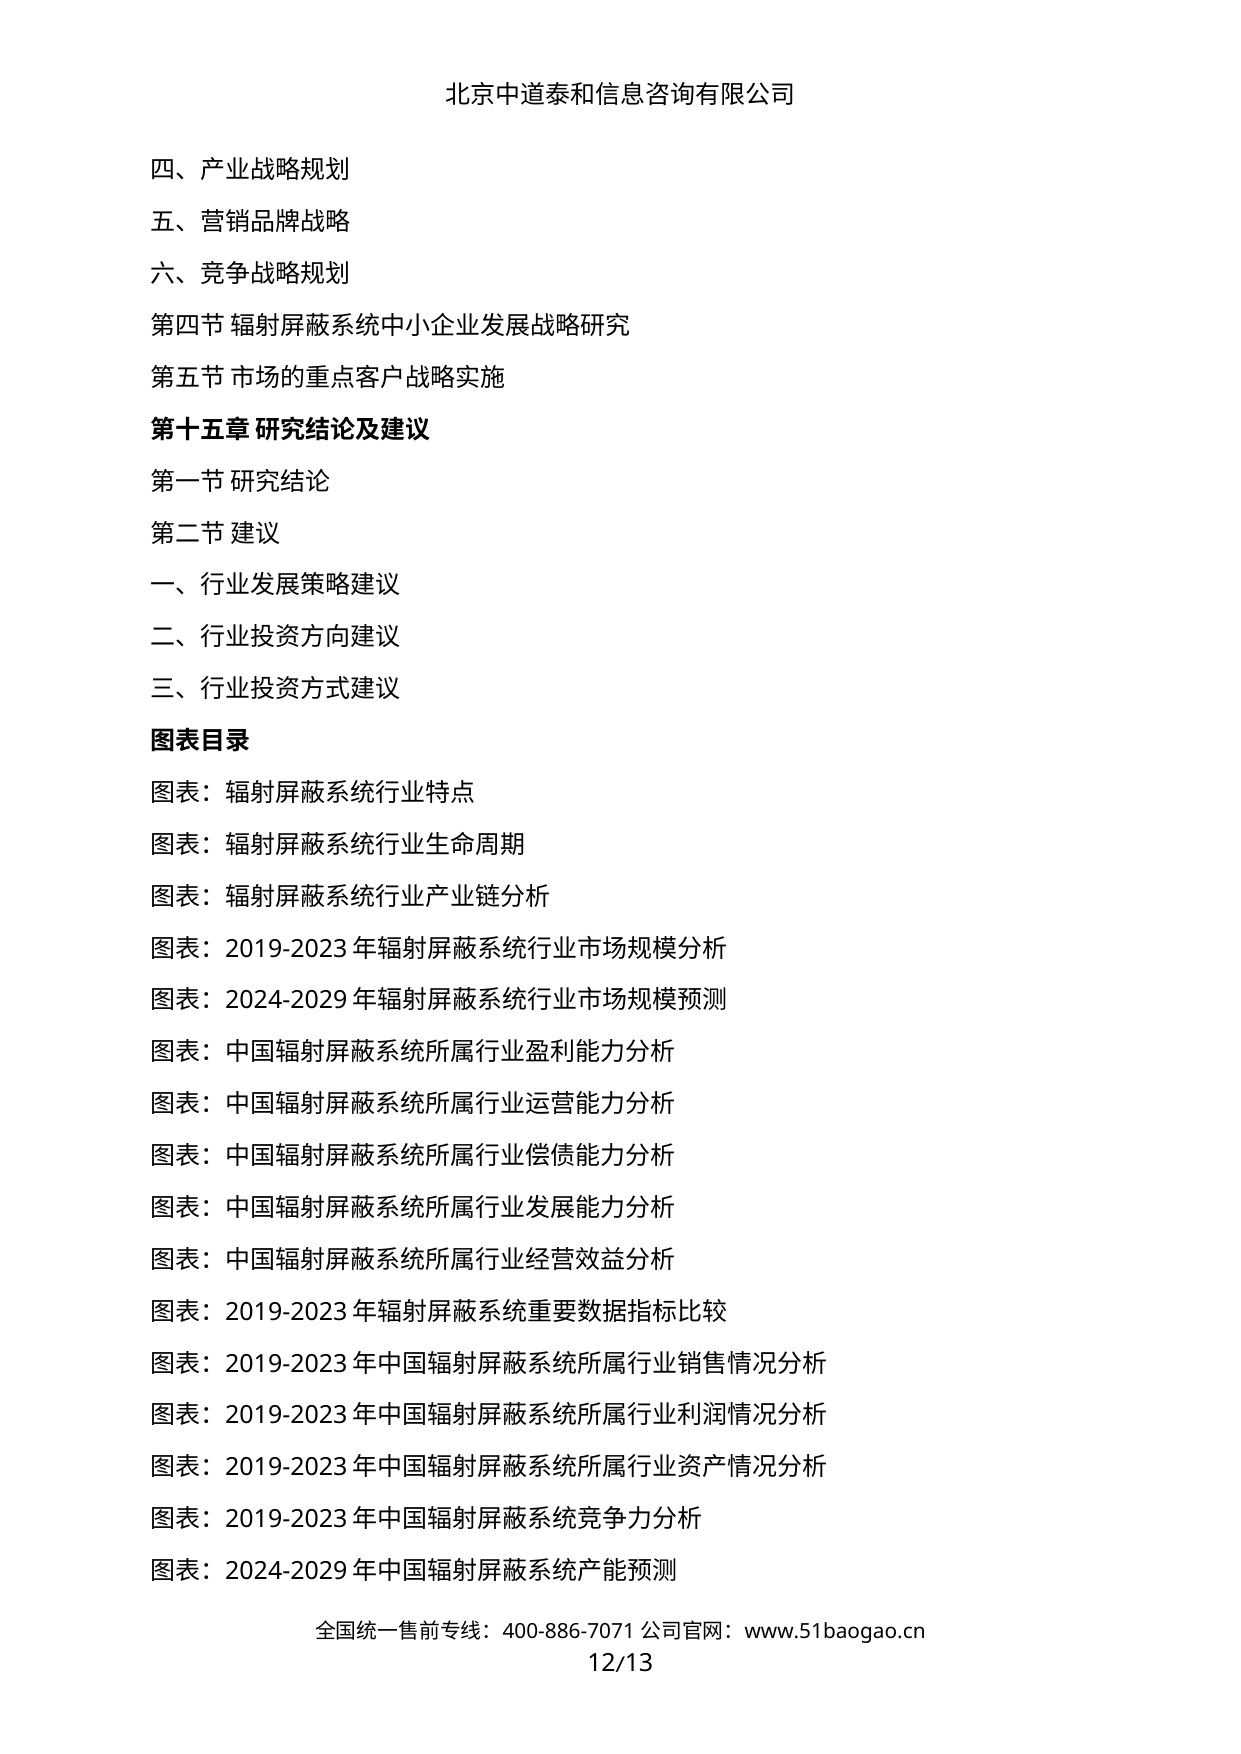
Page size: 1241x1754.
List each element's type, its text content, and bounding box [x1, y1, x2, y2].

text 第十五章 研究结论及建议 [150, 409, 1090, 446]
text 图表：中国辐射屏蔽系统所属行业盈利能力分析 [150, 1032, 1090, 1068]
text 第五节 市场的重点客户战略实施 [150, 357, 1090, 394]
text 图表：2019-2023年中国辐射屏蔽系统所属行业利润情况分析 [150, 1395, 1090, 1431]
text 第四节 辐射屏蔽系统中小企业发展战略研究 [150, 306, 1090, 342]
text 第一节 研究结论 [150, 461, 1090, 497]
text 图表：2019-2023年辐射屏蔽系统重要数据指标比较 [150, 1291, 1090, 1327]
text 二、行业投资方向建议 [150, 617, 1090, 653]
text 四、产业战略规划 [150, 150, 1090, 186]
text 第二节 建议 [150, 513, 1090, 549]
text 图表：中国辐射屏蔽系统所属行业运营能力分析 [150, 1084, 1090, 1120]
text 图表：2024-2029年中国辐射屏蔽系统产能预测 [150, 1551, 1090, 1587]
text 图表：2024-2029年辐射屏蔽系统行业市场规模预测 [150, 980, 1090, 1016]
text 图表目录 [150, 721, 1090, 757]
text 图表：中国辐射屏蔽系统所属行业偿债能力分析 [150, 1136, 1090, 1172]
text 图表：中国辐射屏蔽系统所属行业发展能力分析 [150, 1187, 1090, 1224]
text 图表：辐射屏蔽系统行业产业链分析 [150, 876, 1090, 912]
text 三、行业投资方式建议 [150, 669, 1090, 705]
text 一、行业发展策略建议 [150, 565, 1090, 601]
text 图表：2019-2023年中国辐射屏蔽系统所属行业资产情况分析 [150, 1447, 1090, 1483]
text 图表：2019-2023年中国辐射屏蔽系统所属行业销售情况分析 [150, 1343, 1090, 1379]
text 图表：中国辐射屏蔽系统所属行业经营效益分析 [150, 1239, 1090, 1276]
text 图表：辐射屏蔽系统行业特点 [150, 772, 1090, 809]
text 图表：2019-2023年中国辐射屏蔽系统竞争力分析 [150, 1499, 1090, 1535]
text 图表：辐射屏蔽系统行业生命周期 [150, 824, 1090, 861]
text 图表：2019-2023年辐射屏蔽系统行业市场规模分析 [150, 928, 1090, 964]
text 六、竞争战略规划 [150, 254, 1090, 290]
text 五、营销品牌战略 [150, 202, 1090, 238]
